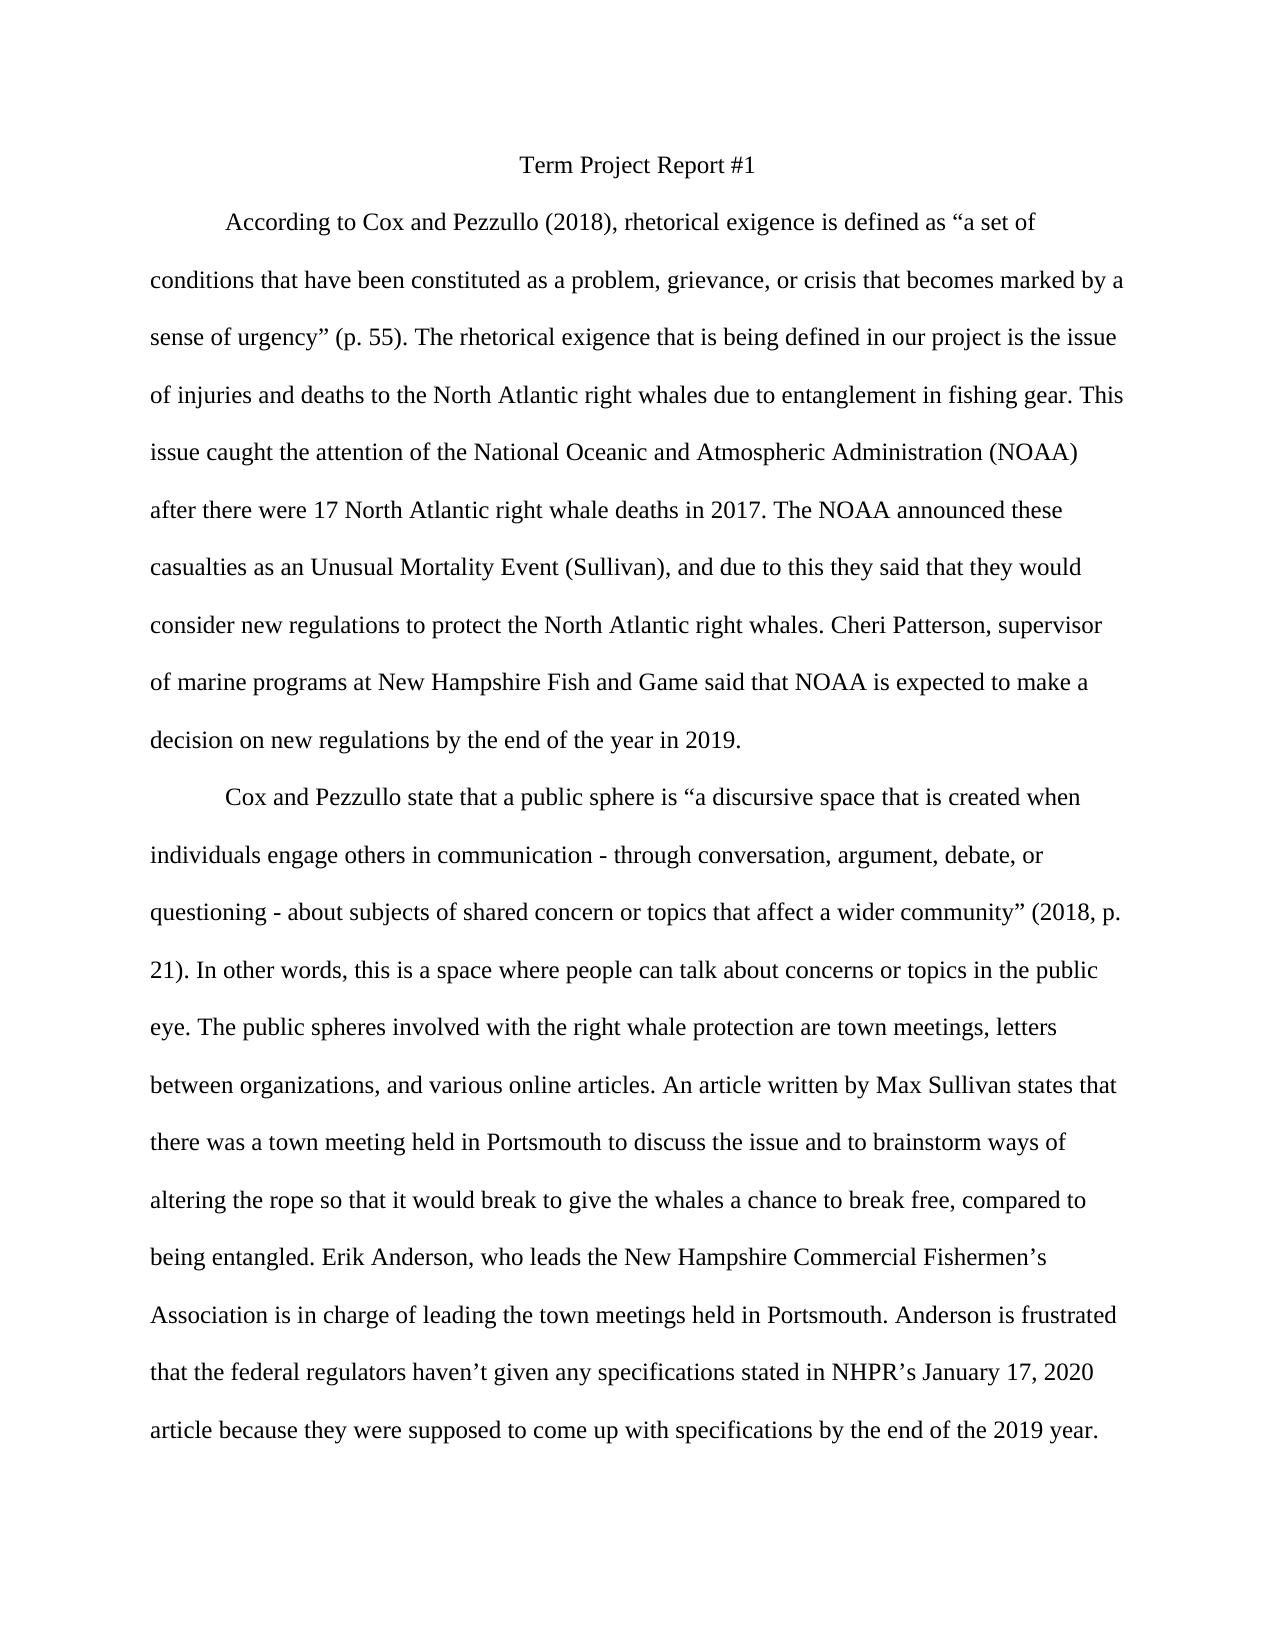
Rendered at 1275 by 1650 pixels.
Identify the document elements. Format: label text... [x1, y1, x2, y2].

text Term Project Report #1 [150, 150, 1125, 179]
text According to Cox and Pezzullo (2018), rhetorical exigence is defined as “a set of conditions that have been constituted as a problem, grievance, or crisis that becomes marked by a sense of urgency” (p. 55). The rhetorical exigence that is being defined in our project is the issue of injuries and deaths to the North Atlantic right whales due to entanglement in fishing gear. This issue caught the attention of the National Oceanic and Atmospheric Administration (NOAA) after there were 17 North Atlantic right whale deaths in 2017. The NOAA announced these casualties as an Unusual Mortality Event (Sullivan), and due to this they said that they would consider new regulations to protect the North Atlantic right whales. Cheri Patterson, supervisor of marine programs at New Hampshire Fish and Game said that NOAA is expected to make a decision on new regulations by the end of the year in 2019. [150, 207, 1125, 754]
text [150, 782, 1125, 1444]
